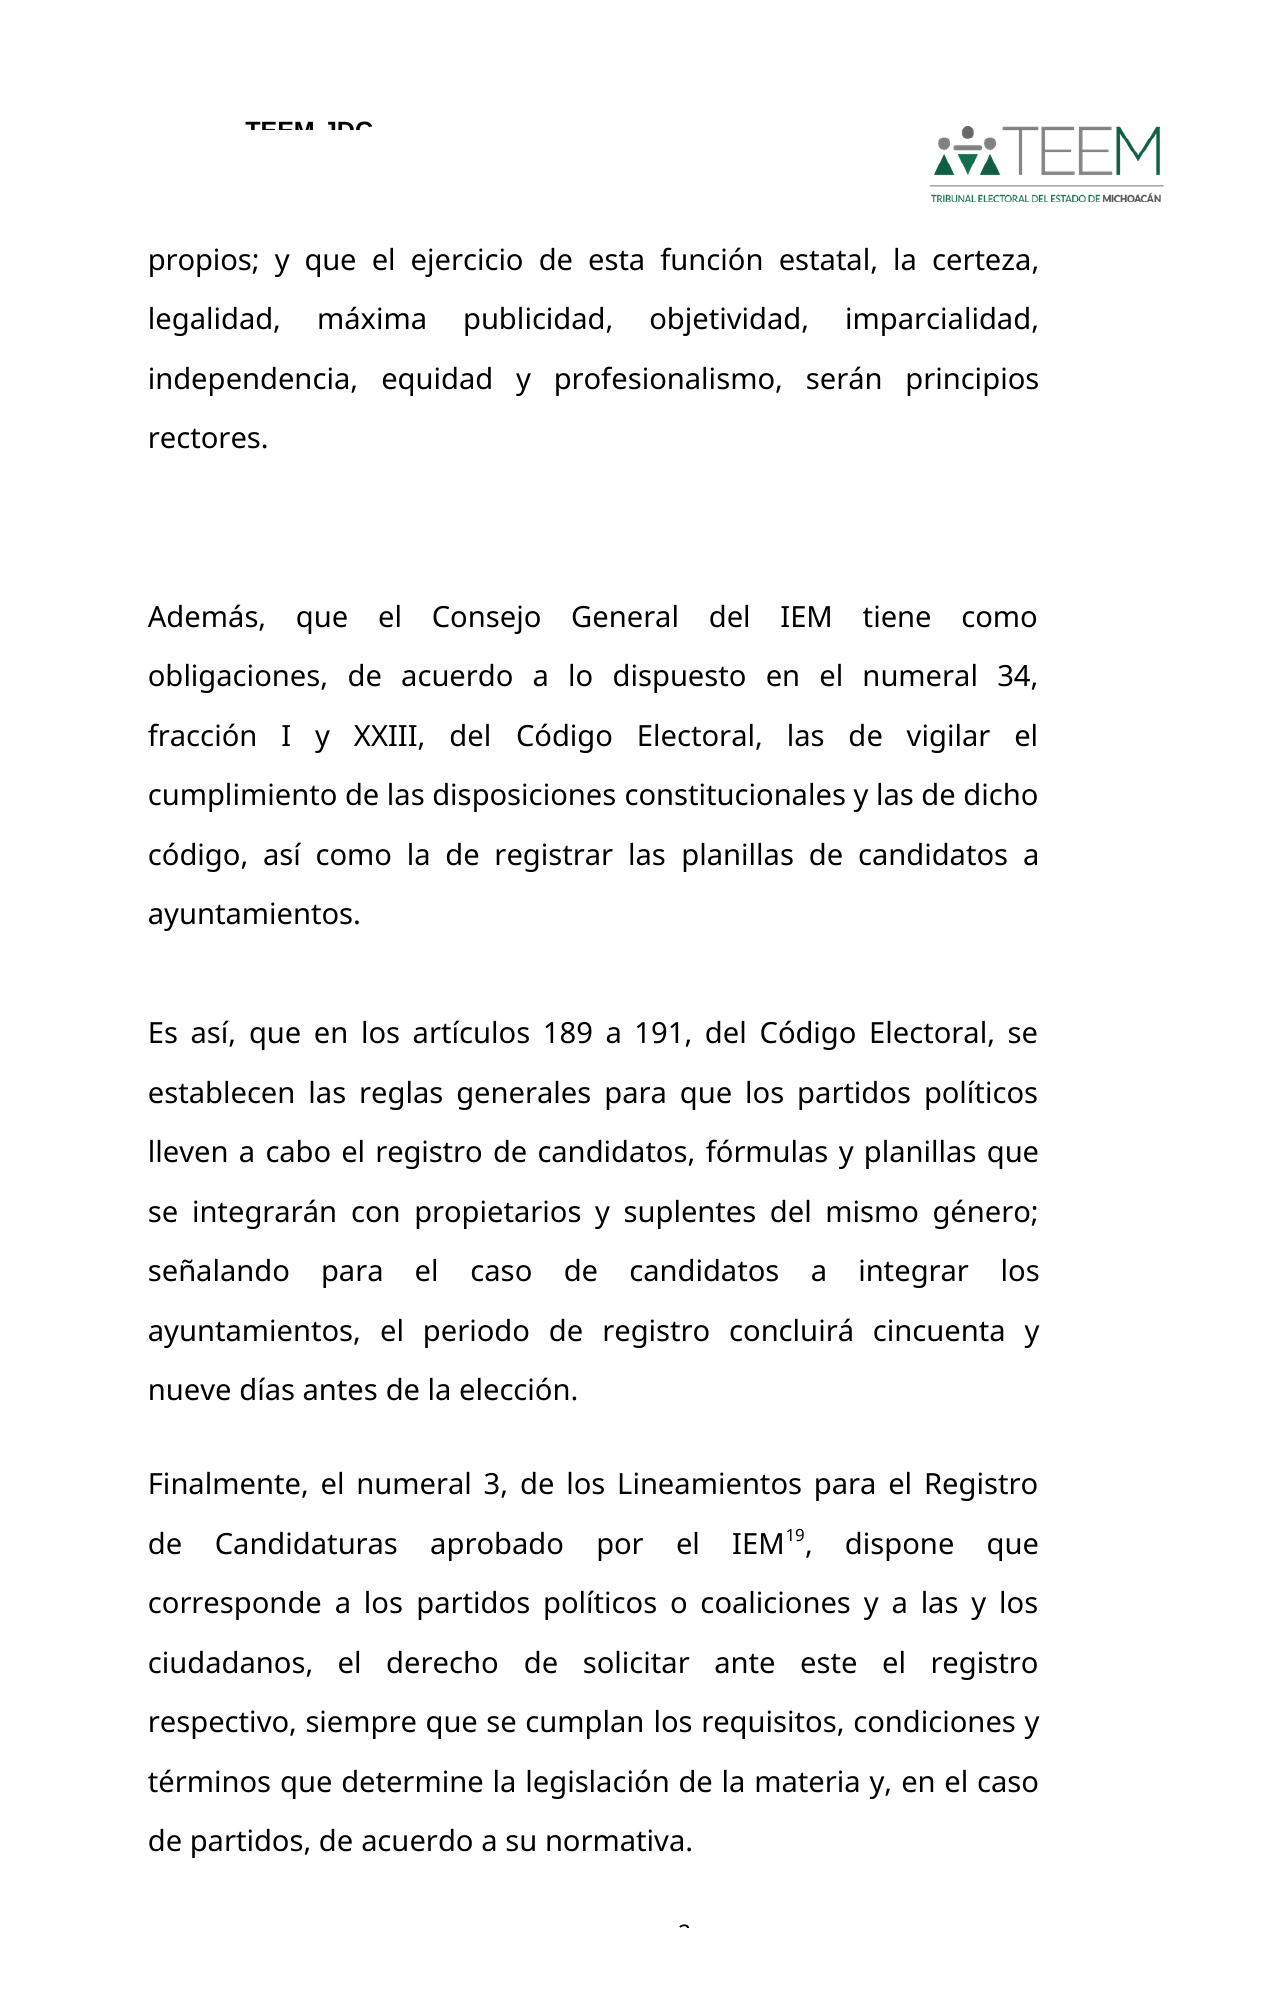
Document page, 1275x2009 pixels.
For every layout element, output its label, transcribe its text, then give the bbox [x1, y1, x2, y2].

text Finalmente, el numeral 3, de los Lineamientos para el Registro de Candidaturas aprobado por el IEM19, dispone que corresponde a los partidos políticos o coaliciones y a las y los ciudadanos, el derecho de solicitar ante este el registro respectivo, siempre que se cumplan los requisitos, condiciones y términos que determine la legislación de la materia y, en el caso de partidos, de acuerdo a su normativa. [148, 1463, 1039, 1860]
text Además, que el Consejo General del IEM tiene como obligaciones, de acuerdo a lo dispuesto en el numeral 34, fracción I y XXIII, del Código Electoral, las de vigilar el cumplimiento de las disposiciones constitucionales y las de dicho código, así como la de registrar las planillas de candidatos a ayuntamientos. [148, 596, 1039, 933]
text Es así, que en los artículos 189 a 191, del Código Electoral, se establecen las reglas generales para que los partidos políticos lleven a cabo el registro de candidatos, fórmulas y planillas que se integrarán con propietarios y suplentes del mismo género; señalando para el caso de candidatos a integrar los ayuntamientos, el periodo de registro concluirá cincuenta y nueve días antes de la elección. [148, 1013, 1040, 1409]
text propios; y que el ejercicio de esta función estatal, la certeza, legalidad, máxima publicidad, objetividad, imparcialidad, independencia, equidad y profesionalismo, serán principios rectores. [148, 239, 1039, 457]
picture [930, 126, 1164, 202]
